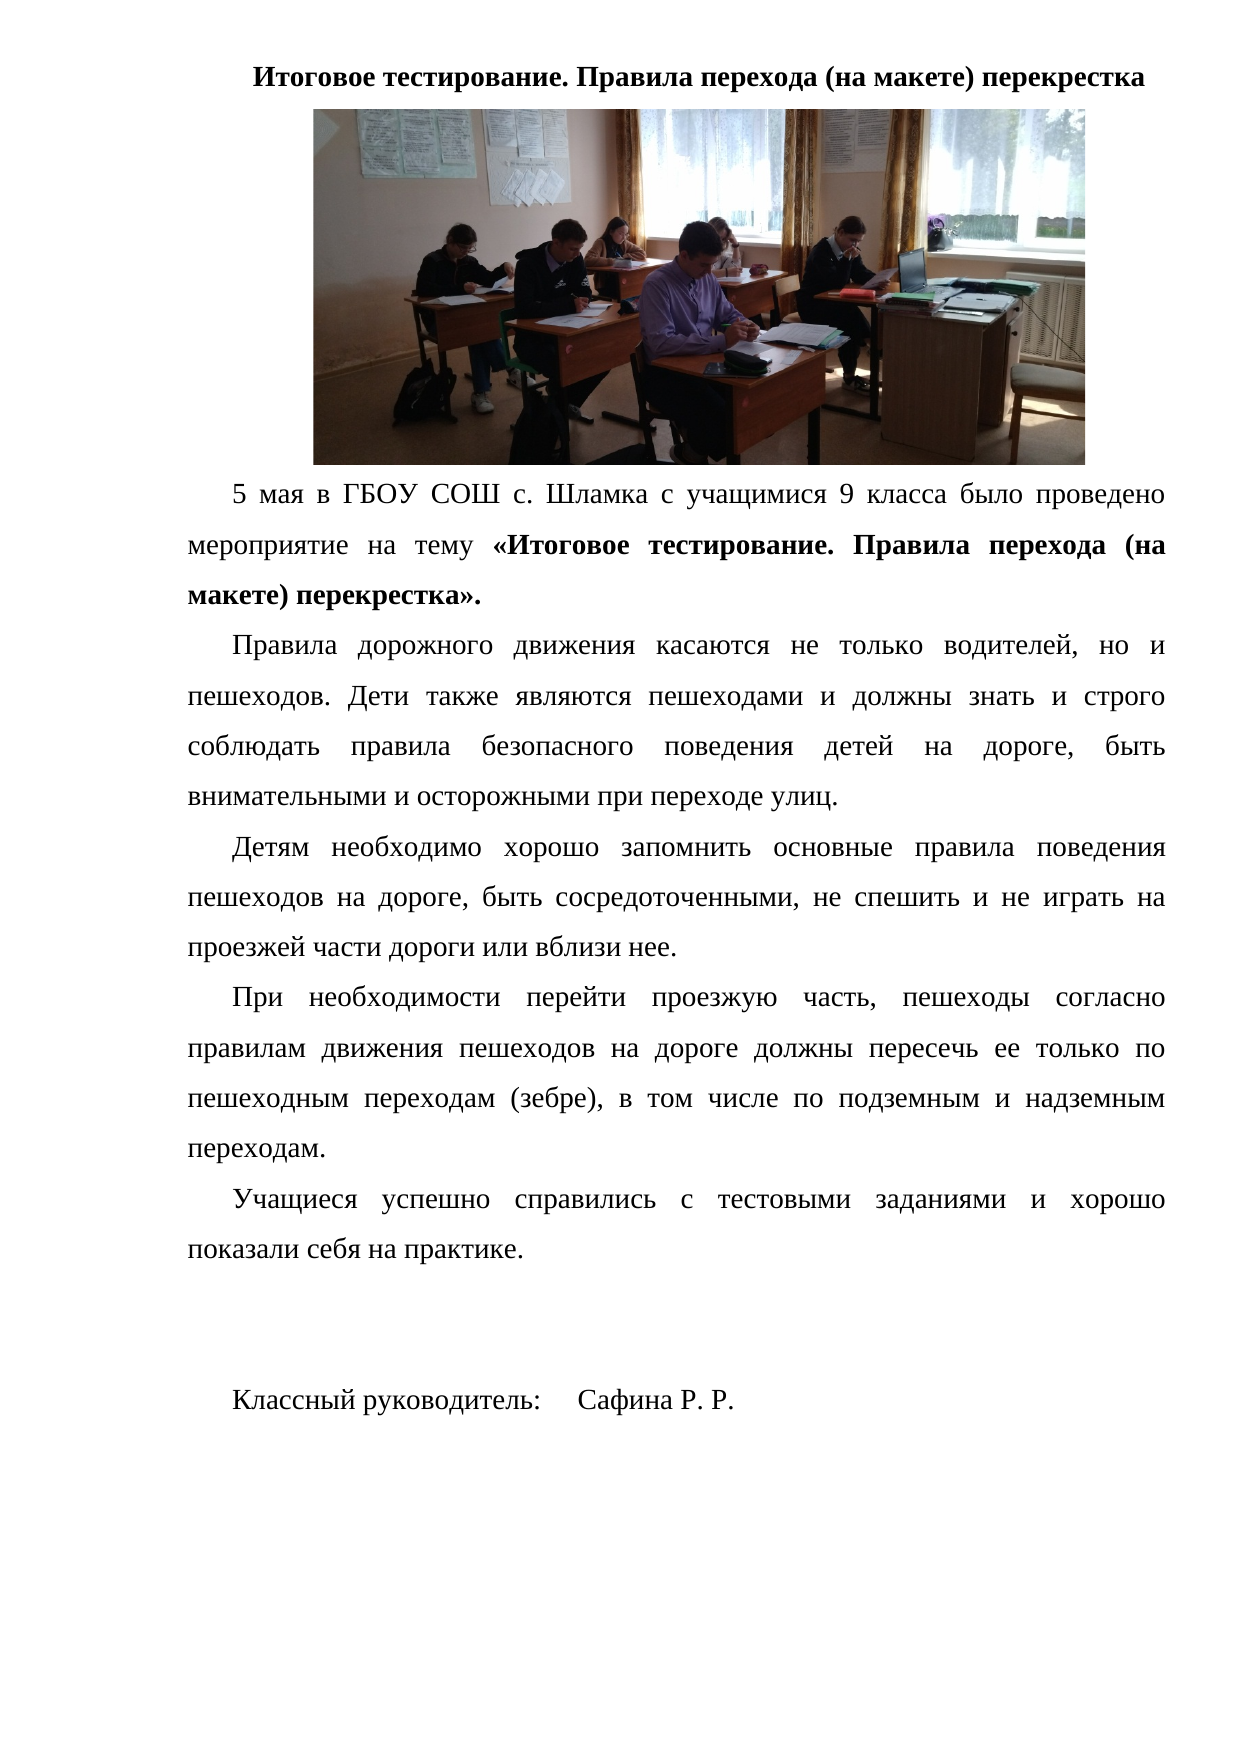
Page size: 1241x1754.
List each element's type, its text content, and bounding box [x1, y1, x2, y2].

text При необходимости перейти проезжую часть, пешеходы согласно правилам движения пешеходов на дороге должны пересечь ее только по пешеходным переходам (зебре), в том числе по подземным и надземным переходам. [187, 979, 1167, 1164]
text Классный руководитель: Сафина Р. Р. [187, 1382, 1167, 1416]
text Детям необходимо хорошо запомнить основные правила поведения пешеходов на дороге, быть сосредоточенными, не спешить и не играть на проезжей части дороги или вблизи нее. [187, 829, 1167, 963]
text 5 мая в ГБОУ СОШ с. Шламка с учащимися 9 класса было проведено мероприятие на тему «Итоговое тестирование. Правила перехода (на макете) перекрестка». [187, 476, 1167, 611]
picture [313, 109, 1086, 465]
text Учащиеся успешно справились с тестовыми заданиями и хорошо показали себя на практике. [187, 1181, 1167, 1265]
text Правила дорожного движения касаются не только водителей, но и пешеходов. Дети также являются пешеходами и должны знать и строго соблюдать правила безопасного поведения детей на дороге, быть внимательными и осторожными при переходе улиц. [187, 627, 1167, 812]
text Итоговое тестирование. Правила перехода (на макете) перекрестка [187, 59, 1167, 93]
